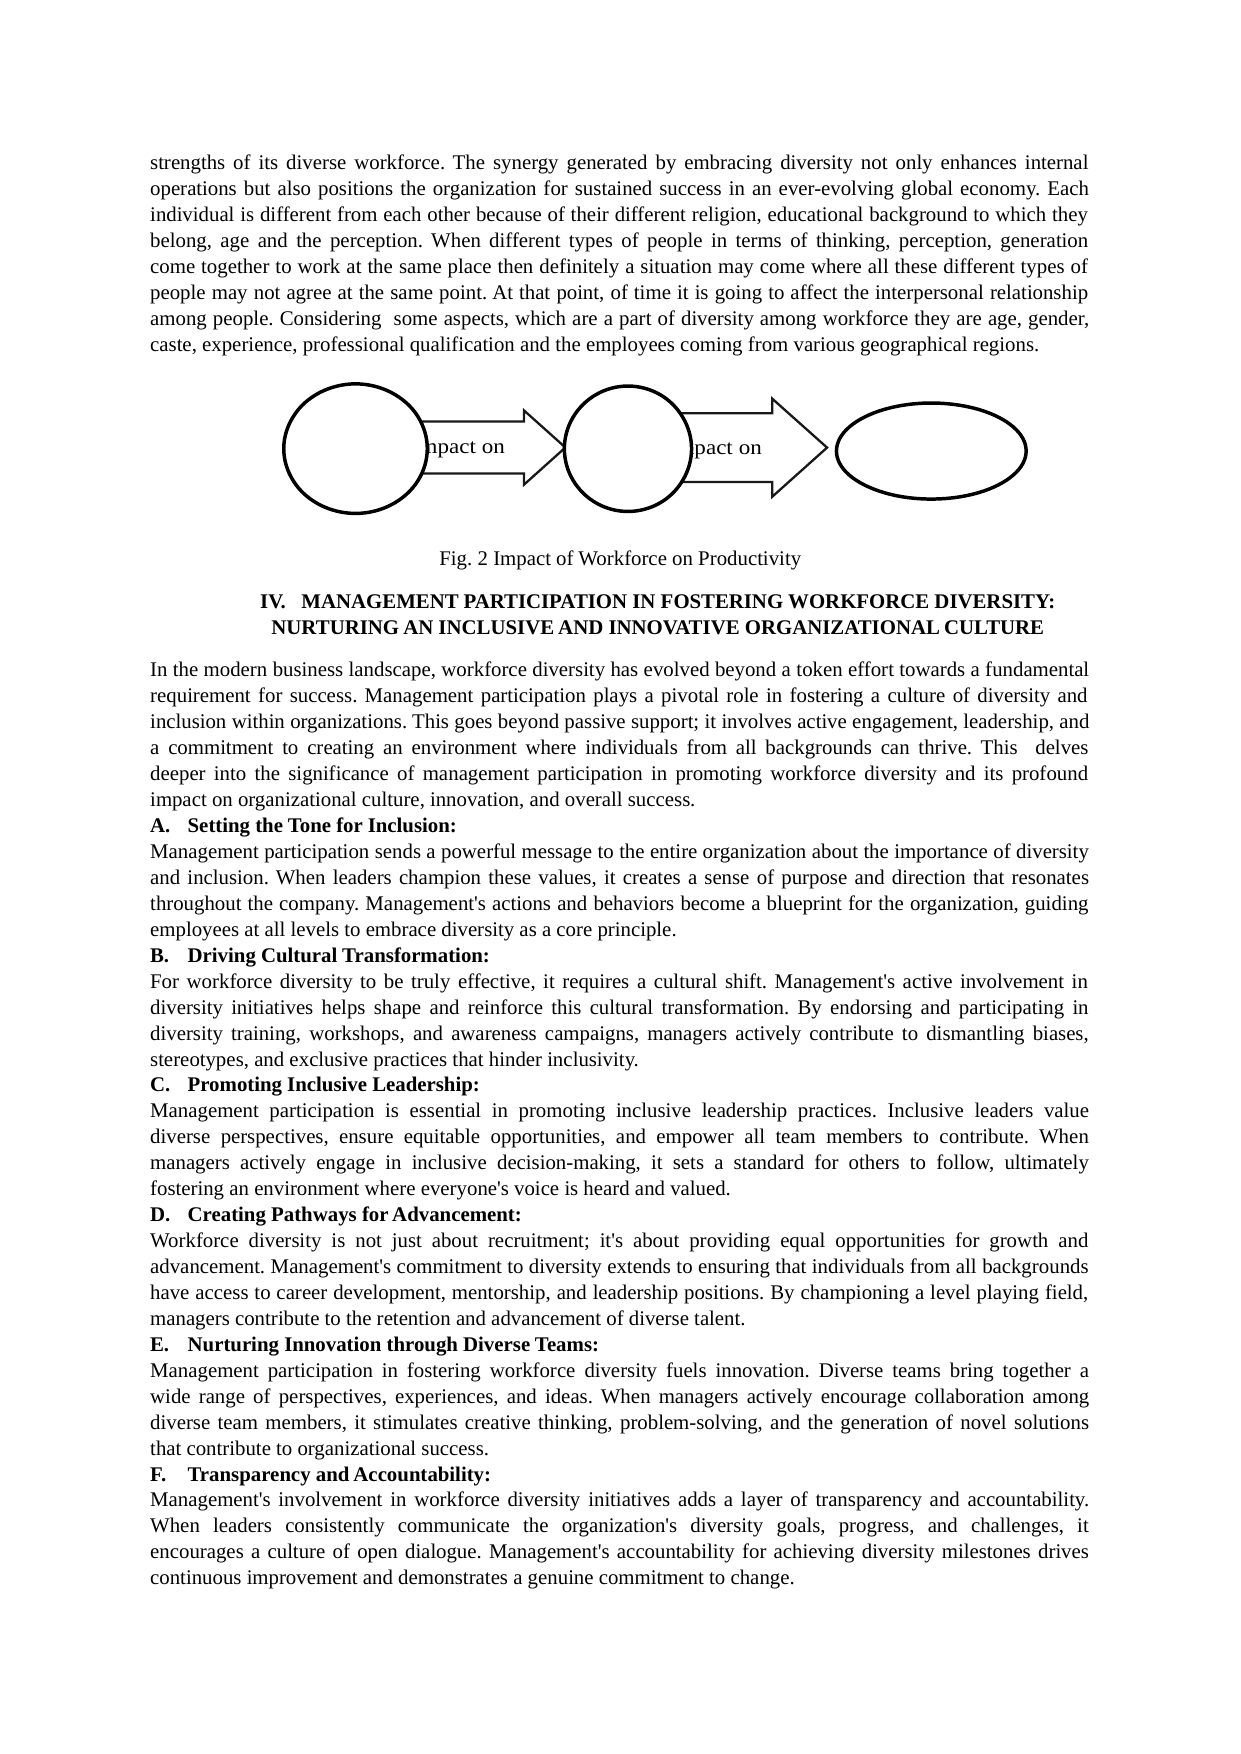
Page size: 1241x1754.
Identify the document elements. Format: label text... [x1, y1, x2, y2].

list Promoting Inclusive Leadership: [150, 1072, 1090, 1096]
list Nurturing Innovation through Diverse Teams: [150, 1332, 1090, 1356]
list Creating Pathways for Advancement: [150, 1202, 1090, 1226]
list Setting the Tone for Inclusion: [150, 813, 1090, 837]
list Driving Cultural Transformation: [150, 943, 1090, 967]
text Management participation sends a powerful message to the entire organization about the importance of diversity and inclusion. When leaders champion these values, it creates a sense of purpose and direction that resonates throughout the company. Management's actions and behaviors become a blueprint for the organization, guiding employees at all levels to embrace diversity as a core principle. [150, 839, 1090, 941]
text Management participation in fostering workforce diversity fuels innovation. Diverse teams bring together a wide range of perspectives, experiences, and ideas. When managers actively encourage collaboration among diverse team members, it stimulates creative thinking, problem-solving, and the generation of novel solutions that contribute to organizational success. [150, 1358, 1090, 1459]
text Management participation is essential in promoting inclusive leadership practices. Inclusive leaders value diverse perspectives, ensure equitable opportunities, and empower all team members to contribute. When managers actively engage in inclusive decision-making, it sets a standard for others to follow, ultimately fostering an environment where everyone's voice is heard and valued. [150, 1098, 1090, 1200]
text Management's involvement in workforce diversity initiatives adds a layer of transparency and accountability. When leaders consistently communicate the organization's diversity goals, progress, and challenges, it encourages a culture of open dialogue. Management's accountability for achieving diversity milestones drives continuous improvement and demonstrates a genuine commitment to change. [150, 1487, 1090, 1589]
text In the modern business landscape, workforce diversity has evolved beyond a token effort towards a fundamental requirement for success. Management participation plays a pivotal role in fostering a culture of diversity and inclusion within organizations. This goes beyond passive support; it involves active engagement, leadership, and a commitment to creating an environment where individuals from all backgrounds can thrive. This delves deeper into the significance of management participation in promoting workforce diversity and its profound impact on organizational culture, innovation, and overall success. [150, 657, 1090, 811]
text Fig. 2 Impact of Workforce on Productivity [150, 546, 1090, 570]
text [150, 150, 1090, 356]
text Workforce diversity is not just about recruitment; it's about providing equal opportunities for growth and advancement. Management's commitment to diversity extends to ensuring that individuals from all backgrounds have access to career development, mentorship, and leadership positions. By championing a level playing field, managers contribute to the retention and advancement of diverse talent. [150, 1228, 1090, 1330]
text For workforce diversity to be truly effective, it requires a cultural shift. Management's active involvement in diversity initiatives helps shape and reinforce this cultural transformation. By endorsing and participating in diversity training, workshops, and awareness campaigns, managers actively contribute to dismantling biases, stereotypes, and exclusive practices that hinder inclusivity. [150, 969, 1090, 1071]
list Transparency and Accountability: [150, 1461, 1090, 1486]
list IV. MANAGEMENT PARTICIPATION IN FOSTERING WORKFORCE DIVERSITY: NURTURING AN INCLUSIVE AND INNOVATIVE ORGANIZATIONAL CULTURE [225, 589, 1090, 639]
